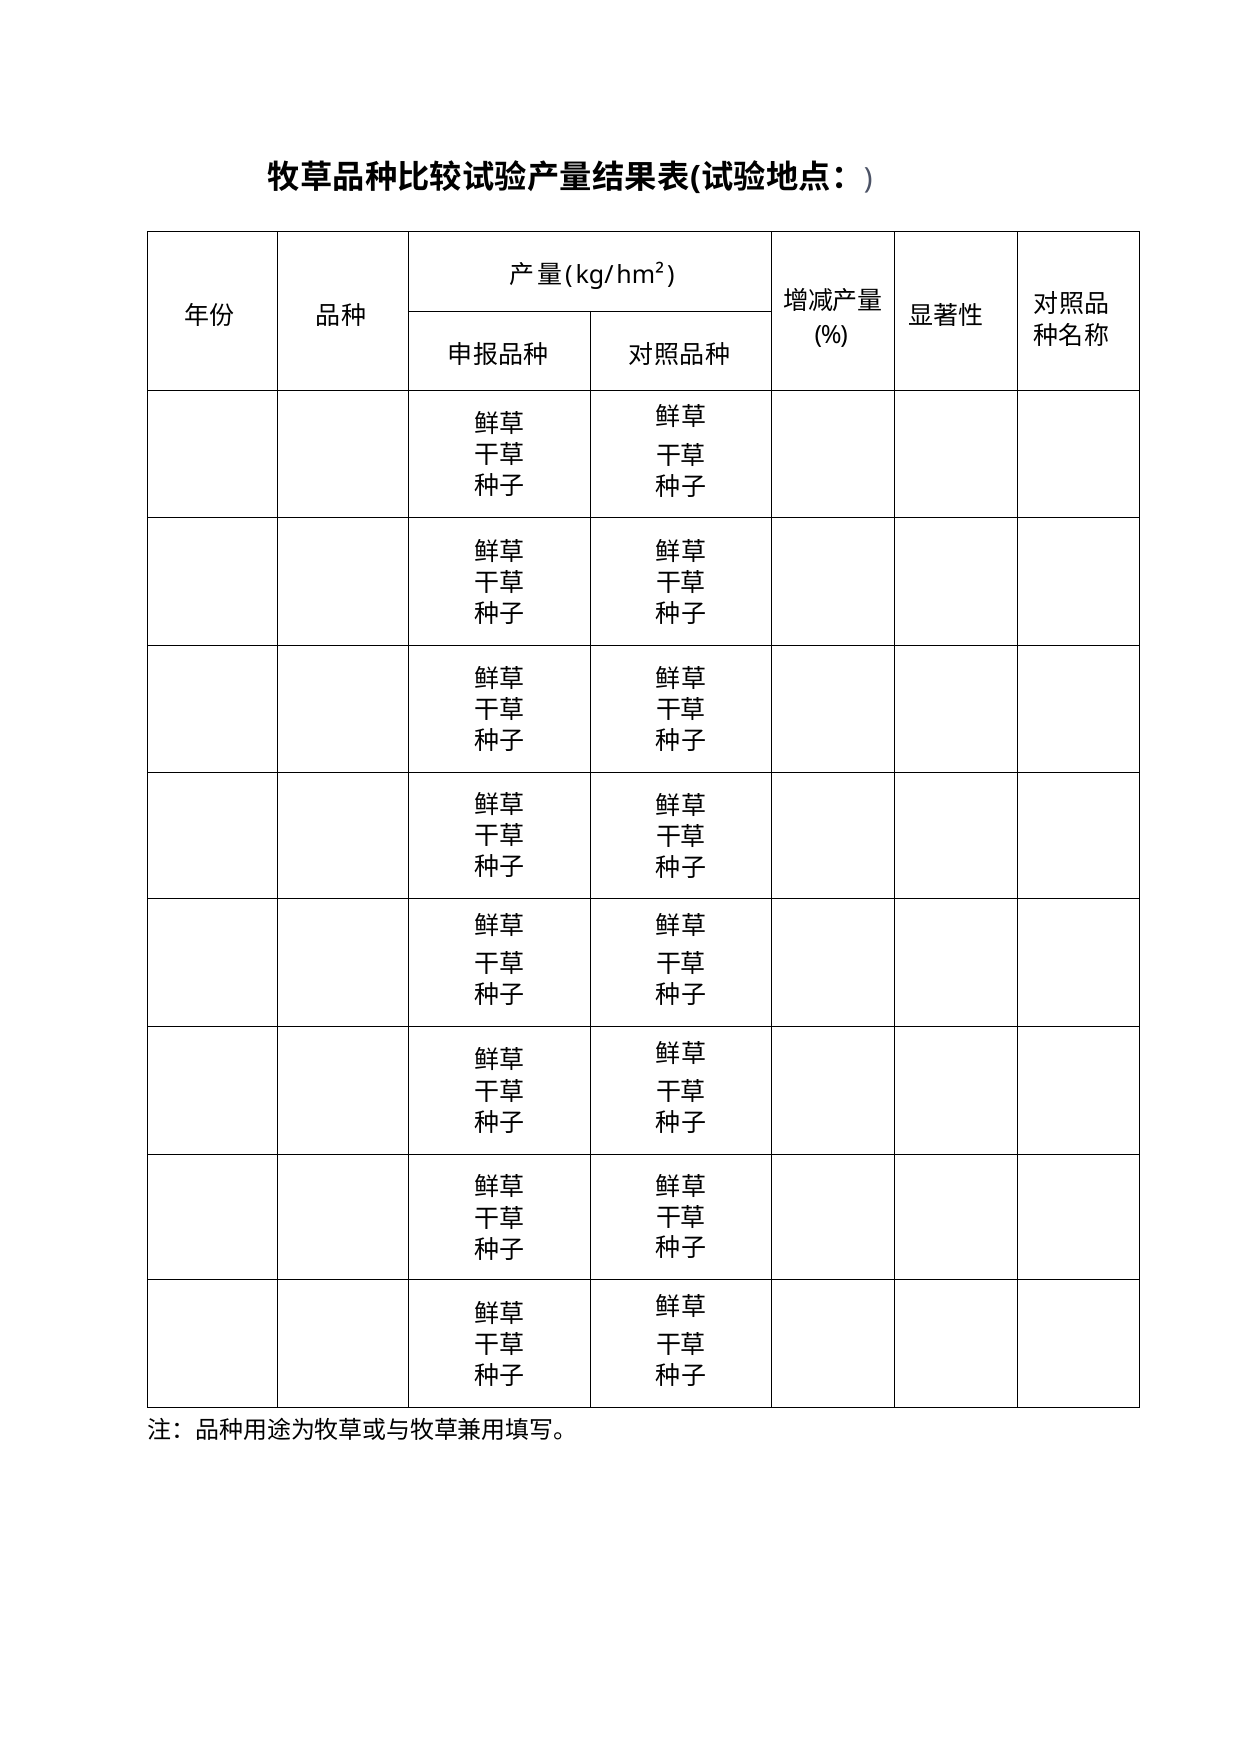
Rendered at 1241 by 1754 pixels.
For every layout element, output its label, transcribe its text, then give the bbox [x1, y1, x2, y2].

table_cell [772, 1280, 894, 1407]
table_cell [772, 518, 894, 645]
table_cell [278, 391, 408, 517]
table_cell [278, 899, 408, 1026]
table_cell [148, 1280, 277, 1407]
table_cell 鲜草 干草 种子 [591, 773, 771, 898]
table_cell [278, 1027, 408, 1154]
table_cell [148, 1027, 277, 1154]
table_cell [278, 1280, 408, 1407]
table_cell [148, 646, 277, 772]
table_cell 鲜草 干草 种子 [591, 1027, 771, 1154]
table_cell [772, 899, 894, 1026]
table_cell 鲜草 干草 种子 [591, 646, 771, 772]
table_cell [772, 646, 894, 772]
table_cell 鲜草 干草 种子 [409, 773, 590, 898]
table_cell [772, 391, 894, 517]
table_header 产量(kg/hm²) [409, 232, 771, 311]
table_cell [895, 518, 1017, 645]
table_cell [1018, 773, 1139, 898]
table_cell 鲜草 干草 种子 [409, 1280, 590, 1407]
table_cell [1018, 1280, 1139, 1407]
table_cell [148, 391, 277, 517]
table_cell [1018, 1155, 1139, 1278]
table_cell [895, 1027, 1017, 1154]
table_cell [1018, 646, 1139, 772]
table_cell [278, 646, 408, 772]
table_cell [895, 773, 1017, 898]
table_cell 鲜草 干草 种子 [409, 899, 590, 1026]
table_cell [1018, 518, 1139, 645]
table_cell [1018, 1027, 1139, 1154]
table_cell 鲜草 干草 种子 [409, 391, 590, 517]
table_cell 鲜草 干草 种子 [591, 899, 771, 1026]
table_cell [895, 646, 1017, 772]
table_cell [278, 518, 408, 645]
table_header 对照品 种名称 [1018, 232, 1139, 390]
table_cell [895, 899, 1017, 1026]
table_cell [772, 773, 894, 898]
table_cell 鲜草 干草 种子 [409, 1027, 590, 1154]
table_cell 申报品种 [409, 312, 590, 390]
table_cell [148, 773, 277, 898]
table_cell 鲜草 干草 种子 [591, 391, 771, 517]
table_cell 鲜草 干草 种子 [591, 1155, 771, 1278]
table_cell [895, 1280, 1017, 1407]
text 注：品种用途为牧草或与牧草兼用填写。 [148, 1414, 1092, 1445]
table_cell [772, 1027, 894, 1154]
table_cell 对照品种 [591, 312, 771, 390]
table_cell 鲜草 干草 种子 [409, 1155, 590, 1278]
table_cell 鲜草 干草 种子 [591, 1280, 771, 1407]
table_cell [772, 1155, 894, 1278]
table_header 显著性 [895, 232, 1017, 390]
table_cell [148, 1155, 277, 1278]
table_header 品种 [278, 232, 408, 390]
table_header 年份 [148, 232, 277, 390]
table_cell [148, 518, 277, 645]
table_cell [895, 391, 1017, 517]
table_header 增减产量 (%) [772, 232, 894, 390]
table_cell [278, 773, 408, 898]
table_cell [895, 1155, 1017, 1278]
table_cell 鲜草 干草 种子 [409, 646, 590, 772]
table_cell 鲜草 干草 种子 [409, 518, 590, 645]
table_cell [278, 1155, 408, 1278]
table_cell [1018, 899, 1139, 1026]
table_cell [148, 899, 277, 1026]
text 牧草品种比较试验产量结果表(试验地点：) [267, 154, 1092, 197]
table_cell [1018, 391, 1139, 517]
table_cell 鲜草 干草 种子 [591, 518, 771, 645]
